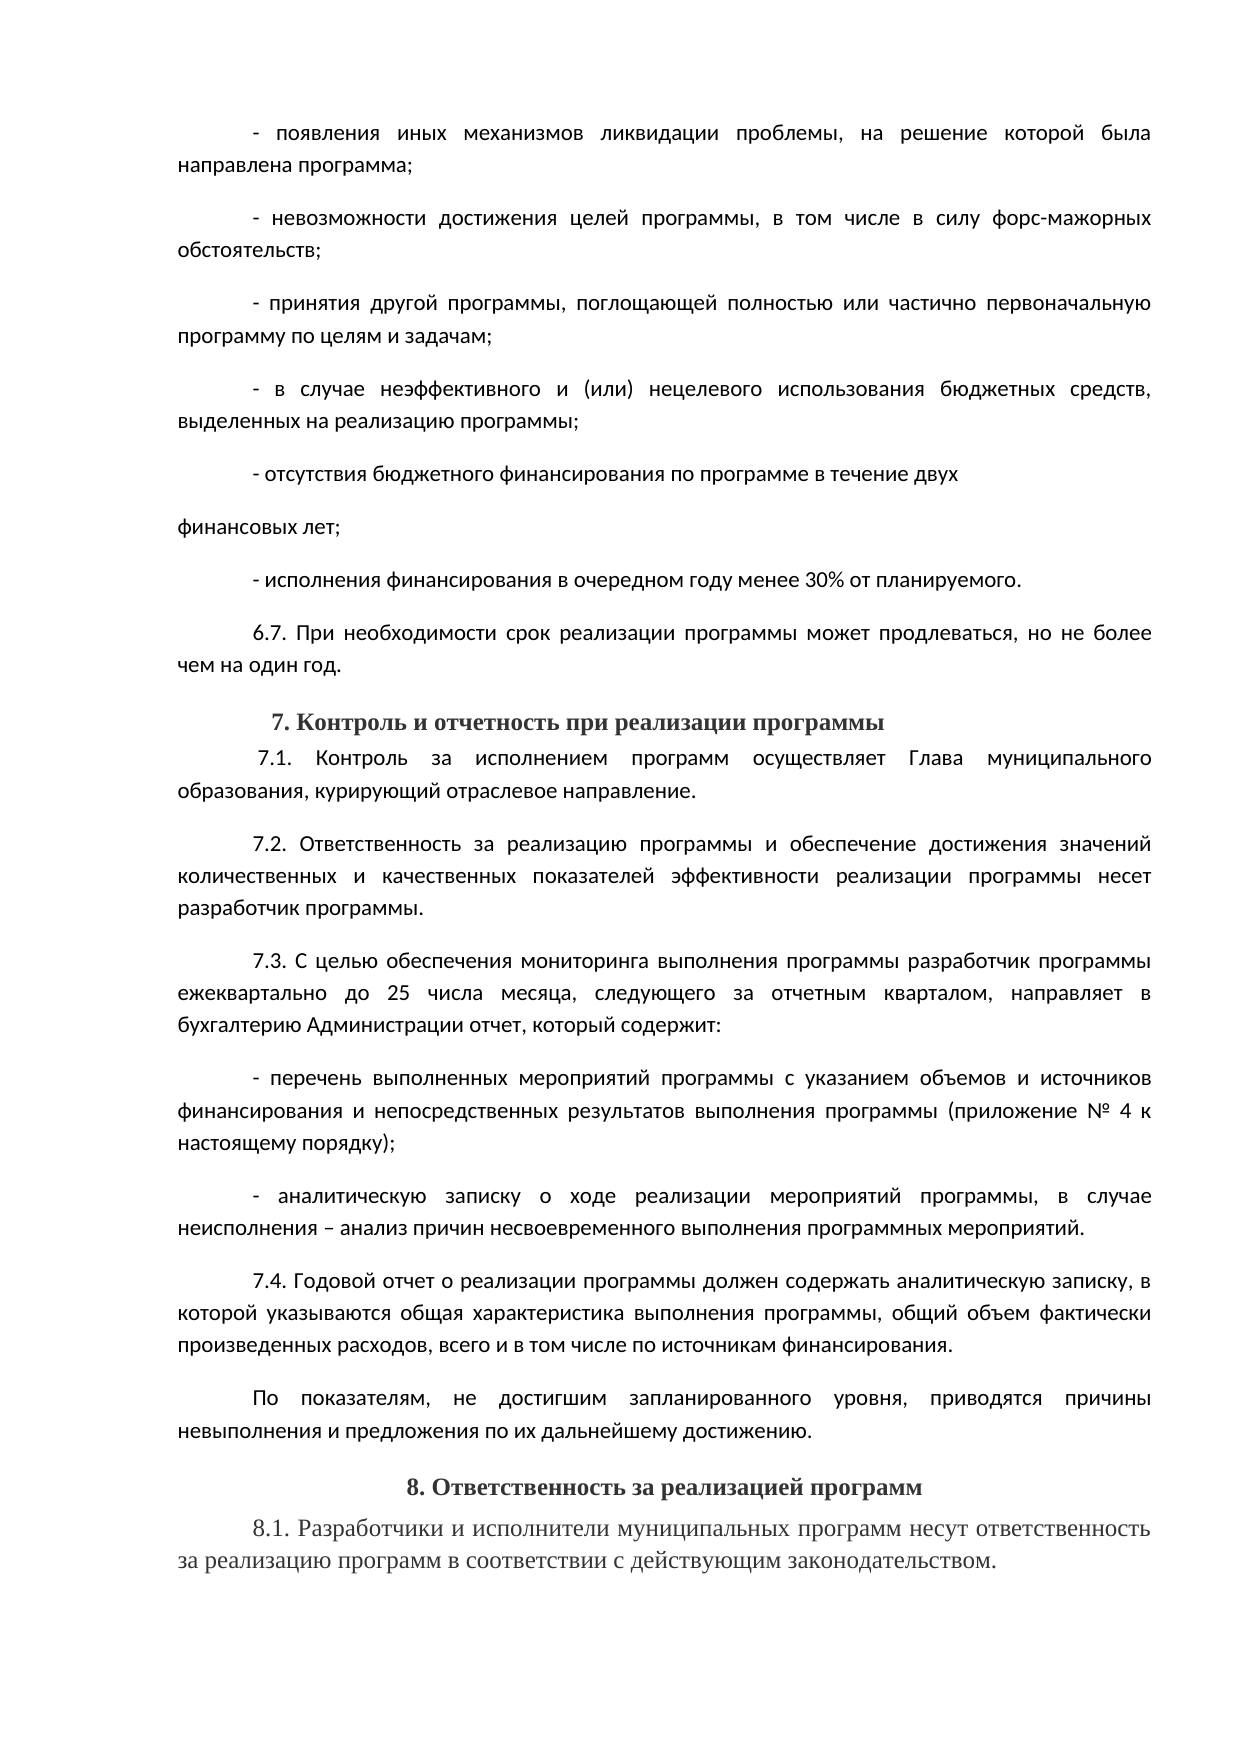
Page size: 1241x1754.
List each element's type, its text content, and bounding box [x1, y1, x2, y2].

text 7.3. С целью обеспечения мониторинга выполнения программы разработчик программы ежеквартально до 25 числа месяца, следующего за отчетным кварталом, направляет в бухгалтерию Администрации отчет, который содержит: [177, 946, 1152, 1038]
text финансовых лет; [177, 512, 1152, 540]
text - принятия другой программы, поглощающей полностью или частично первоначальную программу по целям и задачам; [177, 288, 1152, 349]
text - исполнения финансирования в очередном году менее 30% от планируемого. [177, 565, 1152, 593]
text 8. Ответственность за реализацией программ [177, 1469, 1152, 1501]
text - появления иных механизмов ликвидации проблемы, на решение которой была направлена программа; [177, 118, 1152, 178]
text - перечень выполненных мероприятий программы с указанием объемов и источников финансирования и непосредственных результатов выполнения программы (приложение № 4 к настоящему порядку); [177, 1063, 1152, 1156]
text - аналитическую записку о ходе реализации мероприятий программы, в случае неисполнения – анализ причин несвоевременного выполнения программных мероприятий. [177, 1181, 1152, 1241]
text - в случае неэффективного и (или) нецелевого использования бюджетных средств, выделенных на реализацию программы; [177, 374, 1152, 434]
text 8.1. Разработчики и исполнители муниципальных программ несут ответственность за реализацию программ в соответствии с действующим законодательством. [177, 1509, 1152, 1574]
text 6.7. При необходимости срок реализации программы может продлеваться, но не более чем на один год. [177, 618, 1152, 678]
text 7.1. Контроль за исполнением программ осуществляет Глава муниципального образования, курирующий отраслевое направление. [177, 743, 1152, 804]
text 7.4. Годовой отчет о реализации программы должен содержать аналитическую записку, в которой указываются общая характеристика выполнения программы, общий объем фактически произведенных расходов, всего и в том числе по источникам финансирования. [177, 1266, 1152, 1358]
text По показателям, не достигшим запланированного уровня, приводятся причины невыполнения и предложения по их дальнейшему достижению. [177, 1383, 1152, 1444]
text - отсутствия бюджетного финансирования по программе в течение двух [177, 459, 1152, 487]
text - невозможности достижения целей программы, в том числе в силу форс-мажорных обстоятельств; [177, 203, 1152, 263]
text 7. Контроль и отчетность при реализации программы [177, 703, 1152, 736]
text 7.2. Ответственность за реализацию программы и обеспечение достижения значений количественных и качественных показателей эффективности реализации программы несет разработчик программы. [177, 829, 1152, 921]
